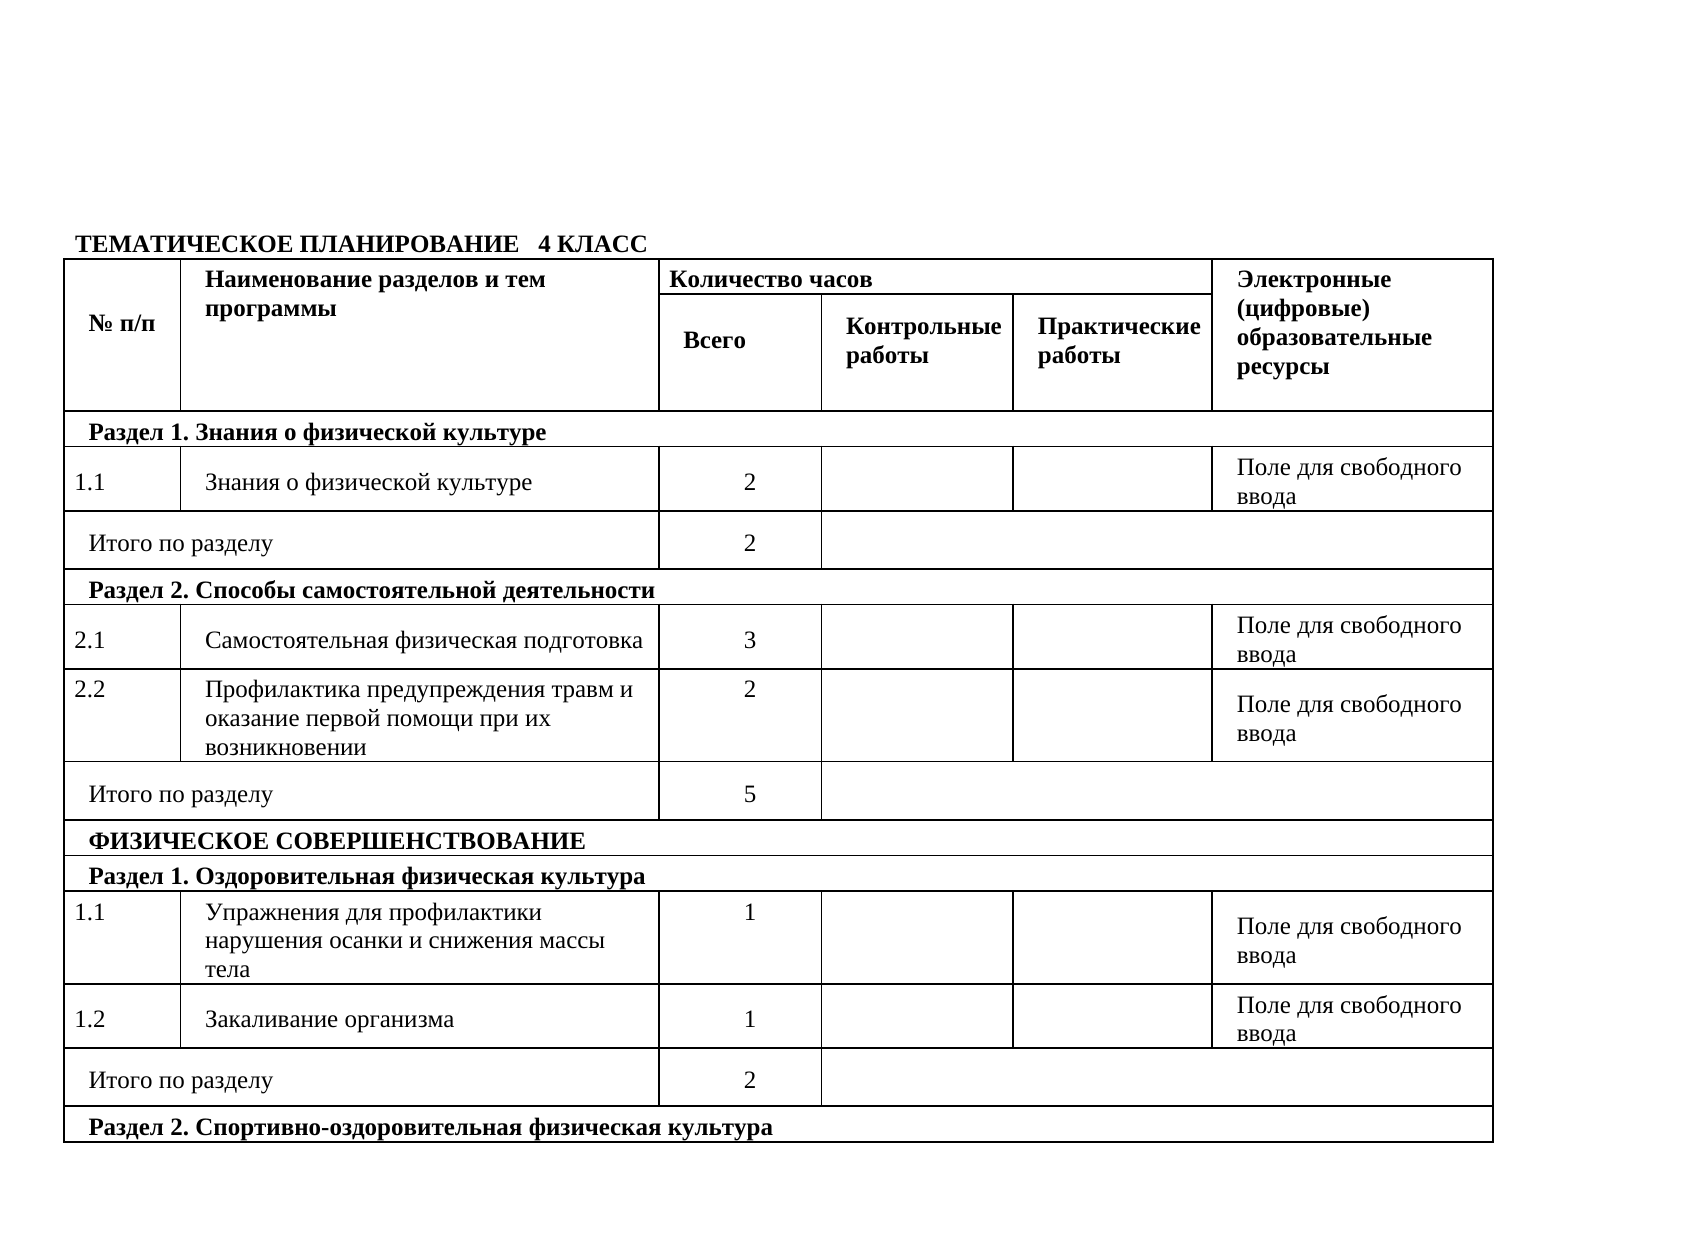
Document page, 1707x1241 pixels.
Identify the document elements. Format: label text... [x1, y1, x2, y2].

table_cell Итого по разделу [65, 762, 658, 819]
table_cell 2 [660, 512, 821, 568]
table_cell Раздел 2. Спортивно-оздоровительная физическая культура [65, 1107, 1492, 1141]
table_cell 2 [660, 447, 821, 510]
table_cell [1014, 985, 1211, 1047]
table_cell 2.1 [65, 605, 180, 668]
table_cell 3 [660, 605, 821, 668]
table_cell Раздел 1. Оздоровительная физическая культура [65, 856, 1492, 890]
table_cell Поле для свободного ввода [1213, 605, 1492, 668]
table_cell [822, 892, 1012, 983]
table_cell [822, 447, 1012, 510]
table_cell Поле для свободного ввода [1213, 985, 1492, 1047]
table_cell Профилактика предупреждения травм и оказание первой помощи при их возникновении [181, 670, 658, 761]
table_cell Поле для свободного ввода [1213, 670, 1492, 761]
table_cell [822, 670, 1012, 761]
table_cell [1014, 605, 1211, 668]
table_cell 1.2 [65, 985, 180, 1047]
table_cell Итого по разделу [65, 512, 658, 568]
table_cell [1014, 892, 1211, 983]
table_cell Контрольные работы [822, 295, 1012, 410]
table_cell 1 [660, 892, 821, 983]
table_cell [822, 762, 1492, 819]
table_cell 2.2 [65, 670, 180, 761]
table_cell Раздел 2. Способы самостоятельной деятельности [65, 570, 1492, 603]
table_cell Поле для свободного ввода [1213, 892, 1492, 983]
table_cell 2 [660, 670, 821, 761]
table_header Количество часов [660, 260, 1211, 293]
text ТЕМАТИЧЕСКОЕ ПЛАНИРОВАНИЕ 4 КЛАСС [75, 229, 1632, 258]
table_header Наименование разделов и тем программы [181, 260, 658, 410]
table_cell Поле для свободного ввода [1213, 447, 1492, 510]
table_cell Всего [660, 295, 821, 410]
table_cell [822, 985, 1012, 1047]
table_cell Самостоятельная физическая подготовка [181, 605, 658, 668]
table_header № п/п [65, 260, 180, 410]
table_cell Знания о физической культуре [181, 447, 658, 510]
table_cell Практические работы [1014, 295, 1211, 410]
table_cell [822, 605, 1012, 668]
table_cell [822, 512, 1492, 568]
table_cell 1.1 [65, 447, 180, 510]
table_cell Раздел 1. Знания о физической культуре [65, 412, 1492, 446]
table_cell ФИЗИЧЕСКОЕ СОВЕРШЕНСТВОВАНИЕ [65, 821, 1492, 854]
table_cell Упражнения для профилактики нарушения осанки и снижения массы тела [181, 892, 658, 983]
table_cell 1 [660, 985, 821, 1047]
table_cell 1.1 [65, 892, 180, 983]
table_cell [1014, 447, 1211, 510]
table_cell 5 [660, 762, 821, 819]
table_cell [1014, 670, 1211, 761]
table_cell Закаливание организма [181, 985, 658, 1047]
table_cell [822, 1049, 1492, 1105]
table_cell 2 [660, 1049, 821, 1105]
table_cell Итого по разделу [65, 1049, 658, 1105]
table_header Электронные (цифровые) образовательные ресурсы [1213, 260, 1492, 410]
